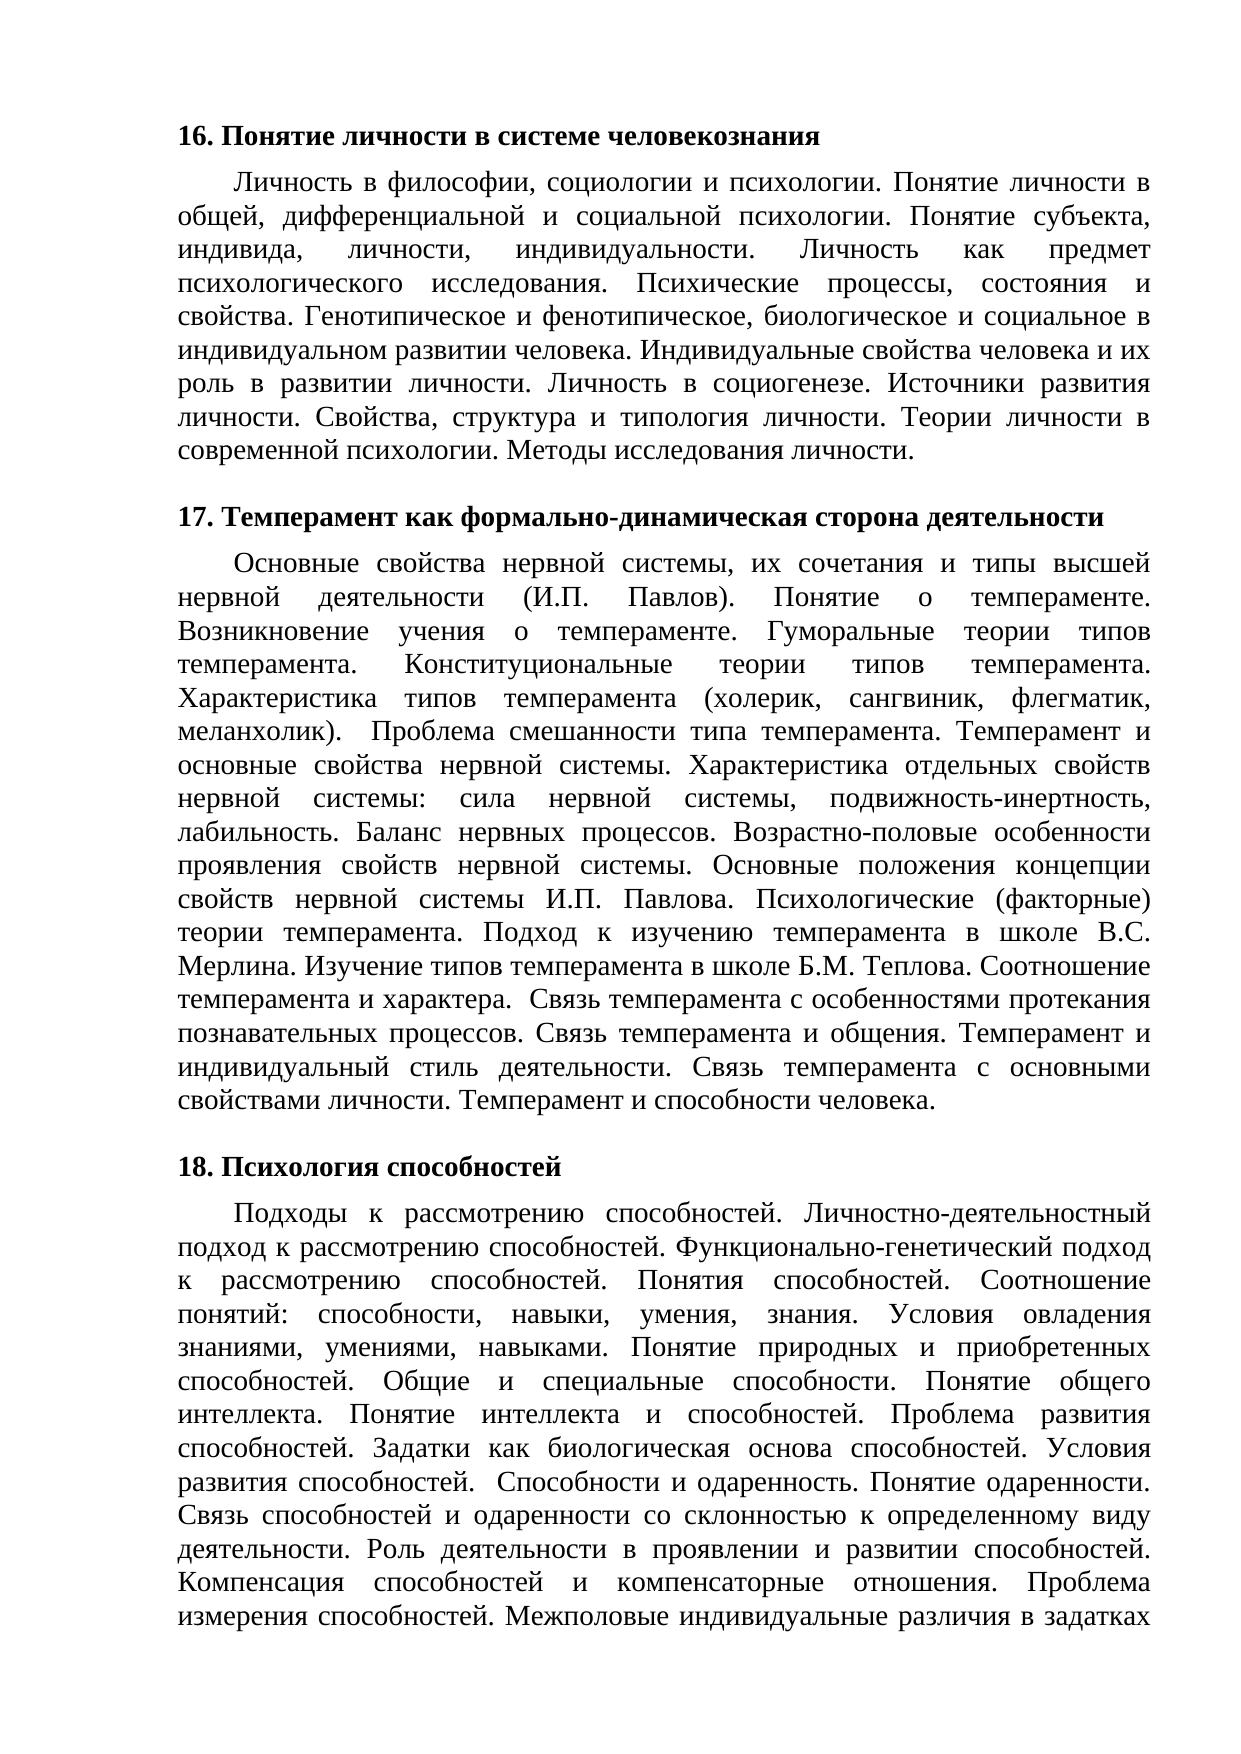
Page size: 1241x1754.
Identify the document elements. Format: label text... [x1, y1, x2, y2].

text Личность в философии, социологии и психологии. Понятие личности в общей, дифференциальной и социальной психологии. Понятие субъекта, индивида, личности, индивидуальности. Личность как предмет психологического исследования. Психические процессы, состояния и свойства. Генотипическое и фенотипическое, биологическое и социальное в индивидуальном развитии человека. Индивидуальные свойства человека и их роль в развитии личности. Личность в социогенезе. Источники развития личности. Свойства, структура и типология личности. Теории личности в современной психологии. Методы исследования личности. [177, 164, 1152, 466]
text 16. Понятие личности в системе человекознания [177, 118, 1152, 152]
text 17. Темперамент как формально-динамическая сторона деятельности [177, 499, 1152, 533]
text Основные свойства нервной системы, их сочетания и типы высшей нервной деятельности (И.П. Павлов). Понятие о темпераменте. Возникновение учения о темпераменте. Гуморальные теории типов темперамента. Конституциональные теории типов темперамента. Характеристика типов темперамента (холерик, сангвиник, флегматик, меланхолик). Проблема смешанности типа темперамента. Темперамент и основные свойства нервной системы. Характеристика отдельных свойств нервной системы: сила нервной системы, подвижность-инертность, лабильность. Баланс нервных процессов. Возрастно-половые особенности проявления свойств нервной системы. Основные положения концепции свойств нервной системы И.П. Павлова. Психологические (факторные) теории темперамента. Подход к изучению темперамента в школе В.С. Мерлина. Изучение типов темперамента в школе Б.М. Теплова. Соотношение темперамента и характера. Связь темперамента с особенностями протекания познавательных процессов. Связь темперамента и общения. Темперамент и индивидуальный стиль деятельности. Связь темперамента с основными свойствами личности. Темперамент и способности человека. [177, 546, 1152, 1116]
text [177, 1195, 1152, 1631]
text 18. Психология способностей [177, 1149, 1152, 1183]
